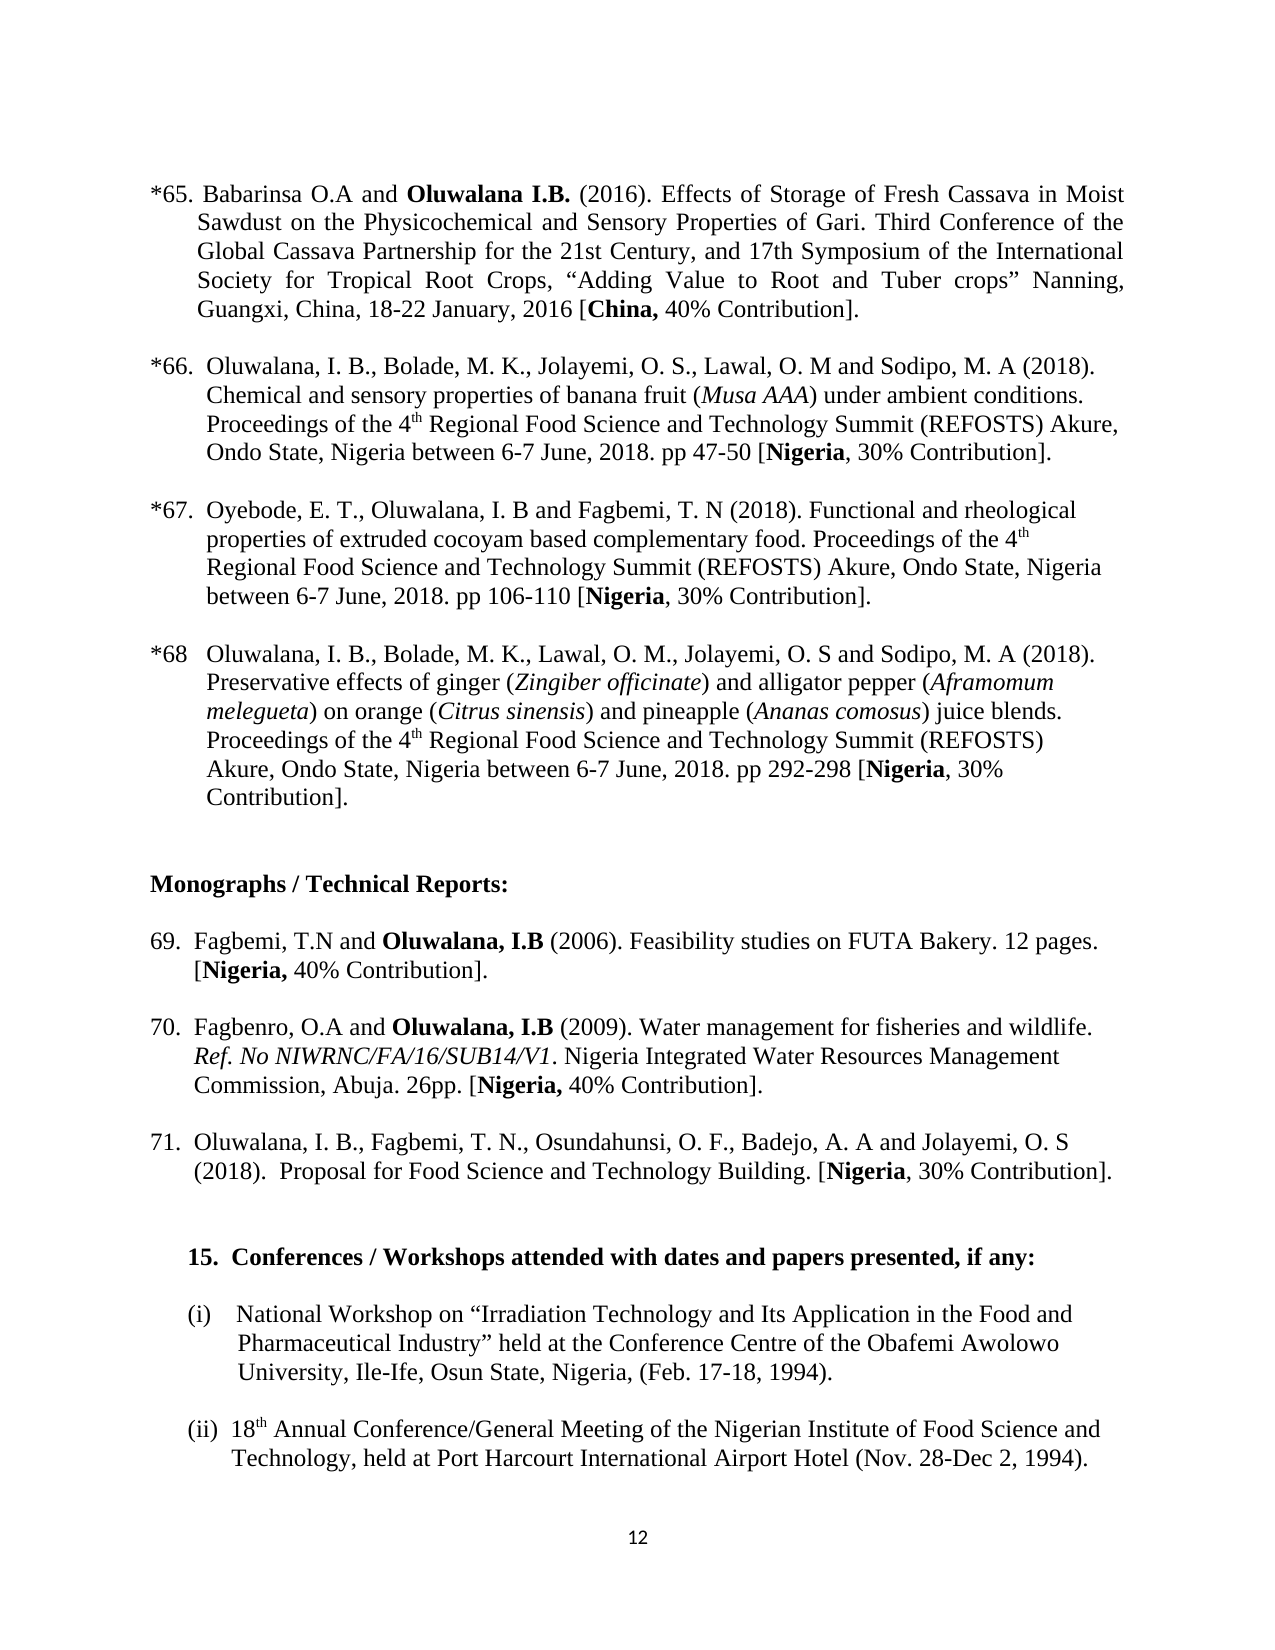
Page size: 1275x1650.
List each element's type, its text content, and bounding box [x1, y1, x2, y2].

text Pharmaceutical Industry” held at the Conference Centre of the Obafemi Awolowo [150, 1328, 1125, 1357]
text Proceedings of the 4th Regional Food Science and Technology Summit (REFOSTS) [150, 725, 1125, 754]
text 69. Fagbemi, T.N and Oluwalana, I.B (2006). Feasibility studies on FUTA Bakery. 12 pages. [150, 926, 1125, 955]
text University, Ile-Ife, Osun State, Nigeria, (Feb. 17-18, 1994). [150, 1357, 1125, 1386]
text *65. Babarinsa O.A and Oluwalana I.B. (2016). Effects of Storage of Fresh Cassava in Moist Sawdust on the Physicochemical and Sensory Properties of Gari. Third Conference of the Global Cassava Partnership for the 21st Century, and 17th Symposium of the International Society for Tropical Root Crops, “Adding Value to Root and Tuber crops” Nanning, Guangxi, China, 18-22 January, 2016 [China, 40% Contribution]. [150, 179, 1125, 322]
text [Nigeria, 40% Contribution]. [150, 955, 1125, 984]
text properties of extruded cocoyam based complementary food. Proceedings of the 4th [150, 524, 1125, 552]
text (ii) 18th Annual Conference/General Meeting of the Nigerian Institute of Food Science and [150, 1414, 1125, 1443]
text *66. Oluwalana, I. B., Bolade, M. K., Jolayemi, O. S., Lawal, O. M and Sodipo, M. A (2018). [150, 351, 1125, 380]
text 15. Conferences / Workshops attended with dates and papers presented, if any: [187, 1242, 1125, 1271]
text Akure, Ondo State, Nigeria between 6-7 June, 2018. pp 292-298 [Nigeria, 30% [150, 754, 1125, 782]
text Chemical and sensory properties of banana fruit (Musa AAA) under ambient conditions. [150, 380, 1125, 409]
text *68 Oluwalana, I. B., Bolade, M. K., Lawal, O. M., Jolayemi, O. S and Sodipo, M. A (2018). [150, 639, 1125, 667]
text 71. Oluwalana, I. B., Fagbemi, T. N., Osundahunsi, O. F., Badejo, A. A and Jolayemi, O. S [150, 1127, 1125, 1156]
text Preservative effects of ginger (Zingiber officinate) and alligator pepper (Aframomum [150, 667, 1125, 696]
text melegueta) on orange (Citrus sinensis) and pineapple (Ananas comosus) juice blends. [150, 696, 1125, 725]
text Commission, Abuja. 26pp. [Nigeria, 40% Contribution]. [150, 1070, 1125, 1099]
text Contribution]. [150, 782, 1125, 811]
text Ref. No NIWRNC/FA/16/SUB14/V1. Nigeria Integrated Water Resources Management [150, 1041, 1125, 1070]
text Ondo State, Nigeria between 6-7 June, 2018. pp 47-50 [Nigeria, 30% Contribution]. [150, 437, 1125, 466]
text (2018). Proposal for Food Science and Technology Building. [Nigeria, 30% Contribution]. [150, 1156, 1125, 1185]
text Technology, held at Port Harcourt International Airport Hotel (Nov. 28-Dec 2, 1994). [150, 1443, 1125, 1472]
text Proceedings of the 4th Regional Food Science and Technology Summit (REFOSTS) Akure, [150, 409, 1125, 437]
text *67. Oyebode, E. T., Oluwalana, I. B and Fagbemi, T. N (2018). Functional and rheological [150, 495, 1125, 524]
text Regional Food Science and Technology Summit (REFOSTS) Akure, Ondo State, Nigeria [150, 552, 1125, 581]
text between 6-7 June, 2018. pp 106-110 [Nigeria, 30% Contribution]. [150, 581, 1125, 610]
text Monographs / Technical Reports: [150, 869, 1125, 897]
text 70. Fagbenro, O.A and Oluwalana, I.B (2009). Water management for fisheries and wildlife. [150, 1012, 1125, 1041]
text (i) National Workshop on “Irradiation Technology and Its Application in the Food and [150, 1299, 1125, 1328]
